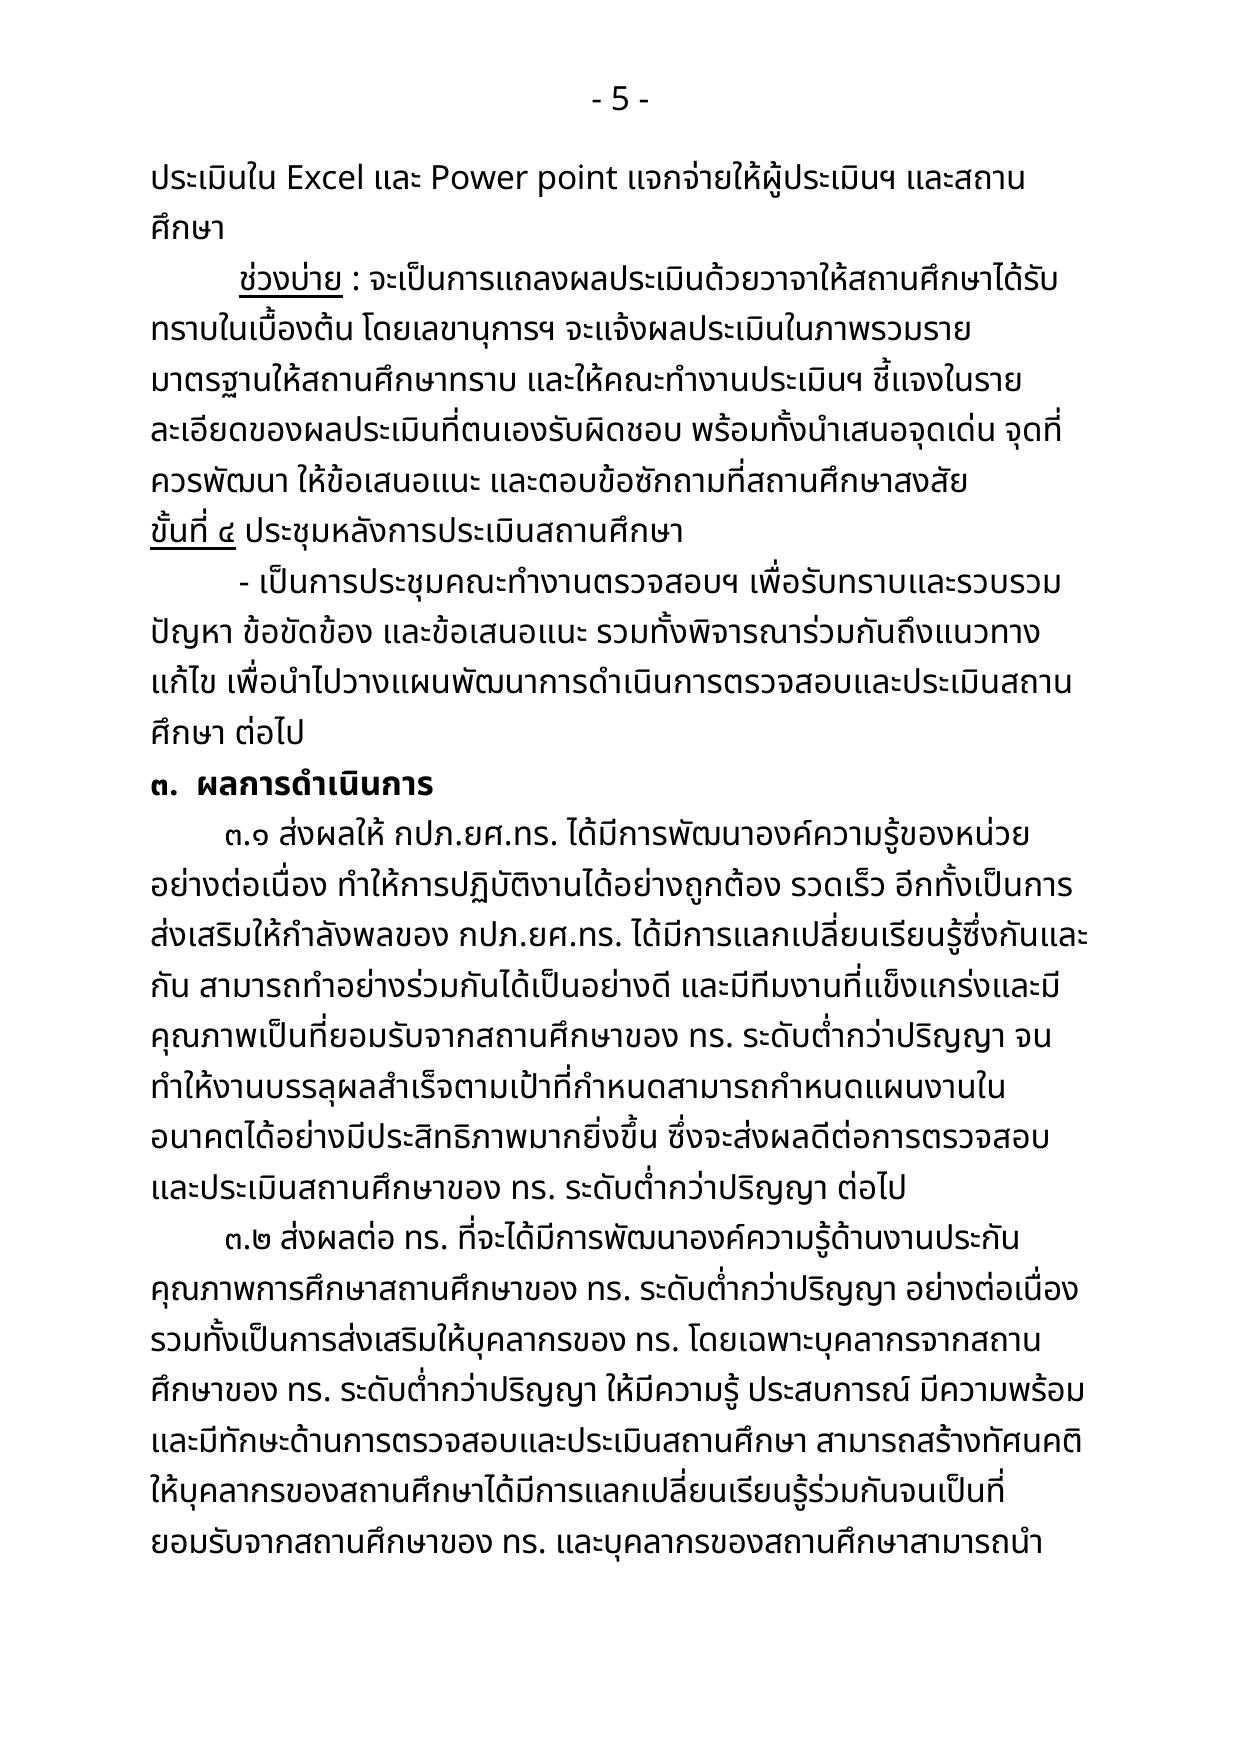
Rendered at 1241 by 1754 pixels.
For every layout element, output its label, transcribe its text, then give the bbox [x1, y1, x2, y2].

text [150, 154, 1090, 255]
text ช่วงบ่าย : จะเป็นการแถลงผลประเมินด้วยวาจาให้สถานศึกษาได้รับทราบในเบื้องต้น โดยเลขานุการฯ จะแจ้งผลประเมินในภาพรวมรายมาตรฐานให้สถานศึกษาทราบ และให้คณะทำงานประเมินฯ ชี้แจงในรายละเอียดของผลประเมินที่ตนเองรับผิดชอบ พร้อมทั้งนำเสนอจุดเด่น จุดที่ควรพัฒนา ให้ข้อเสนอแนะ และตอบข้อซักถามที่สถานศึกษาสงสัย [150, 255, 1090, 507]
text ขั้นที่ ๔ ประชุมหลังการประเมินสถานศึกษา [150, 507, 1090, 557]
text ๓.๑ ส่งผลให้ กปภ.ยศ.ทร. ได้มีการพัฒนาองค์ความรู้ของหน่วยอย่างต่อเนื่อง ทำให้การปฏิบัติงานได้อย่างถูกต้อง รวดเร็ว อีกทั้งเป็นการส่งเสริมให้กำลังพลของ กปภ.ยศ.ทร. ได้มีการแลกเปลี่ยนเรียนรู้ซึ่งกันและกัน สามารถทำอย่างร่วมกันได้เป็นอย่างดี และมีทีมงานที่แข็งแกร่งและมีคุณภาพเป็นที่ยอมรับจากสถานศึกษาของ ทร. ระดับต่ำกว่าปริญญา จนทำให้งานบรรลุผลสำเร็จตามเป้าที่กำหนดสามารถกำหนดแผนงานในอนาคตได้อย่างมีประสิทธิภาพมากยิ่งขึ้น ซึ่งจะส่งผลดีต่อการตรวจสอบและประเมินสถานศึกษาของ ทร. ระดับต่ำกว่าปริญญา ต่อไป [150, 810, 1090, 1214]
text ๓. ผลการดำเนินการ [150, 759, 1090, 810]
text - เป็นการประชุมคณะทำงานตรวจสอบฯ เพื่อรับทราบและรวบรวมปัญหา ข้อขัดข้อง และข้อเสนอแนะ รวมทั้งพิจารณาร่วมกันถึงแนวทางแก้ไข เพื่อนำไปวางแผนพัฒนาการดำเนินการตรวจสอบและประเมินสถานศึกษา ต่อไป [150, 557, 1090, 759]
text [150, 1214, 1090, 1568]
